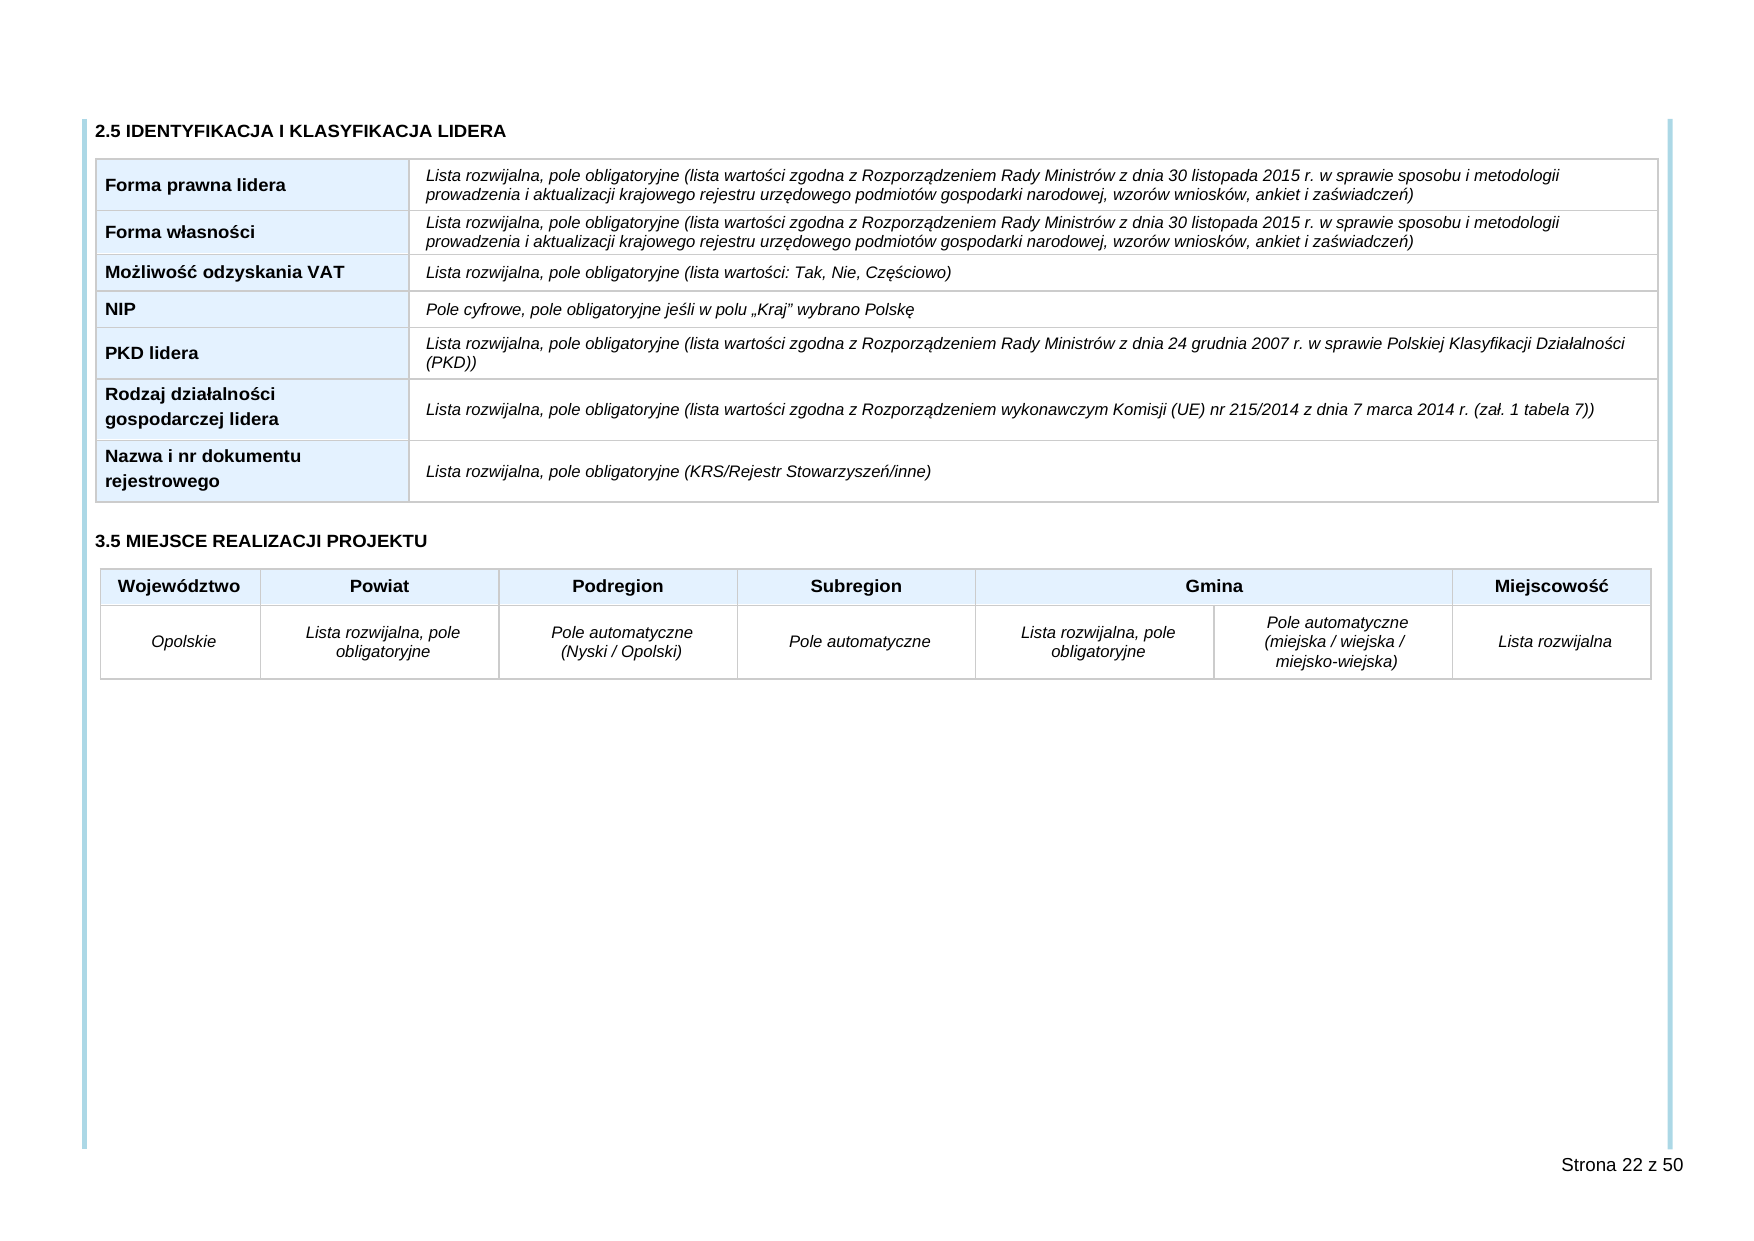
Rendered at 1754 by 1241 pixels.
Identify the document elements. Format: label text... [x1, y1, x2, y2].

table_header Subregion [738, 570, 975, 604]
table_cell Lista rozwijalna, pole obligatoryjne (KRS/Rejestr Stowarzyszeń/inne) [410, 441, 1657, 501]
table_cell Pole cyfrowe, pole obligatoryjne jeśli w polu „Kraj” wybrano Polskę [410, 292, 1657, 327]
table_cell Pole automatyczne (Nyski / Opolski) [500, 606, 737, 678]
table_cell Lista rozwijalna, pole obligatoryjne (lista wartości zgodna z Rozporządzeniem Rady Ministrów z dnia 24 grudnia 2007 r. w sprawie Polskiej Klasyfikacji Działalności (PKD)) [410, 328, 1657, 378]
table_header Gmina [976, 570, 1452, 604]
table_cell Pole automatyczne [738, 606, 975, 678]
table_cell Forma własności [97, 211, 408, 253]
table_cell Lista rozwijalna, pole obligatoryjne (lista wartości zgodna z Rozporządzeniem Rady Ministrów z dnia 30 listopada 2015 r. w sprawie sposobu i metodologii prowadzenia i aktualizacji krajowego rejestru urzędowego podmiotów gospodarki narodowej, wzorów wniosków, ankiet i zaświadczeń) [410, 211, 1657, 253]
table_header Miejscowość [1453, 570, 1650, 604]
text 3.5 MIEJSCE REALIZACJI PROJEKTU [95, 531, 1667, 552]
table_cell PKD lidera [97, 328, 408, 378]
table_cell NIP [97, 292, 408, 327]
table_cell Lista rozwijalna, pole obligatoryjne [261, 606, 498, 678]
table_header Podregion [500, 570, 737, 604]
table_cell Rodzaj działalności gospodarczej lidera [97, 380, 408, 439]
table_cell Lista rozwijalna, pole obligatoryjne (lista wartości: Tak, Nie, Częściowo) [410, 255, 1657, 290]
table_header Lista rozwijalna, pole obligatoryjne (lista wartości zgodna z Rozporządzeniem Rady Ministrów z dnia 30 listopada 2015 r. w sprawie sposobu i metodologii prowadzenia i aktualizacji krajowego rejestru urzędowego podmiotów gospodarki narodowej, wzorów wniosków, ankiet i zaświadczeń) [410, 160, 1657, 210]
table_cell Lista rozwijalna, pole obligatoryjne (lista wartości zgodna z Rozporządzeniem wykonawczym Komisji (UE) nr 215/2014 z dnia 7 marca 2014 r. (zał. 1 tabela 7)) [410, 380, 1657, 439]
table_header Powiat [261, 570, 498, 604]
table_cell Nazwa i nr dokumentu rejestrowego [97, 441, 408, 501]
table_header Forma prawna lidera [97, 160, 408, 210]
table_cell Lista rozwijalna [1453, 606, 1650, 678]
table_cell Opolskie [101, 606, 260, 678]
table_cell Możliwość odzyskania VAT [97, 255, 408, 290]
table_header Województwo [101, 570, 260, 604]
table_cell Lista rozwijalna, pole obligatoryjne [976, 606, 1213, 678]
table_cell Pole automatyczne (miejska / wiejska / miejsko-wiejska) [1215, 606, 1452, 678]
text 2.5 IDENTYFIKACJA I KLASYFIKACJA LIDERA [95, 121, 1667, 142]
